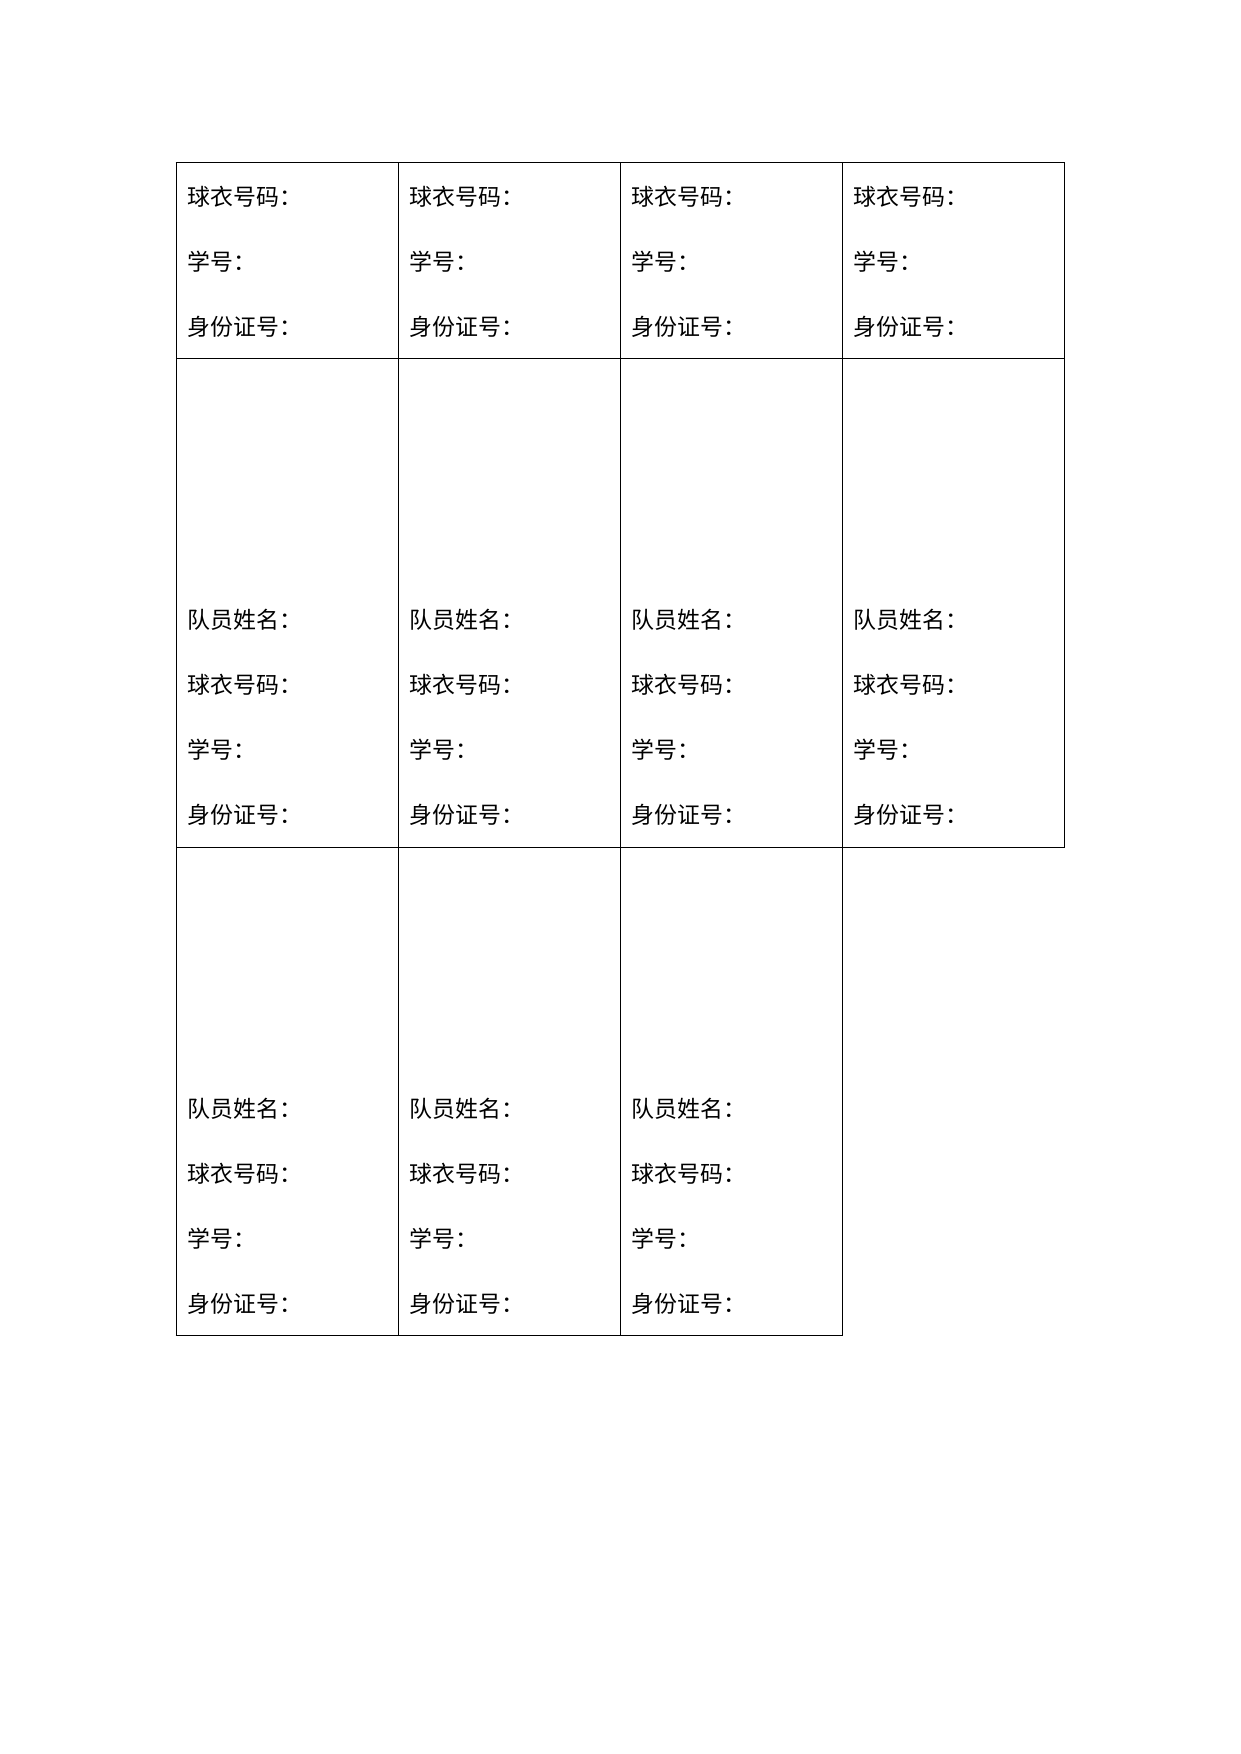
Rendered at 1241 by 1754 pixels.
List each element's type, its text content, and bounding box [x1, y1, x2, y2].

table_cell 队员姓名： 球衣号码： 学号： 身份证号： [399, 848, 620, 1335]
table_cell 队员姓名： 球衣号码： 学号： 身份证号： [177, 359, 398, 847]
table_cell 队员姓名： 球衣号码： 学号： 身份证号： [621, 848, 842, 1335]
table_cell 队员姓名： 球衣号码： 学号： 身份证号： [843, 359, 1064, 847]
table_cell 队员姓名： 球衣号码： 学号： 身份证号： [621, 359, 842, 847]
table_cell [843, 163, 1064, 358]
table_cell 队员姓名： 球衣号码： 学号： 身份证号： [399, 359, 620, 847]
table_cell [177, 163, 398, 358]
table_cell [621, 163, 842, 358]
table_cell 队员姓名： 球衣号码： 学号： 身份证号： [177, 848, 398, 1335]
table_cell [399, 163, 620, 358]
